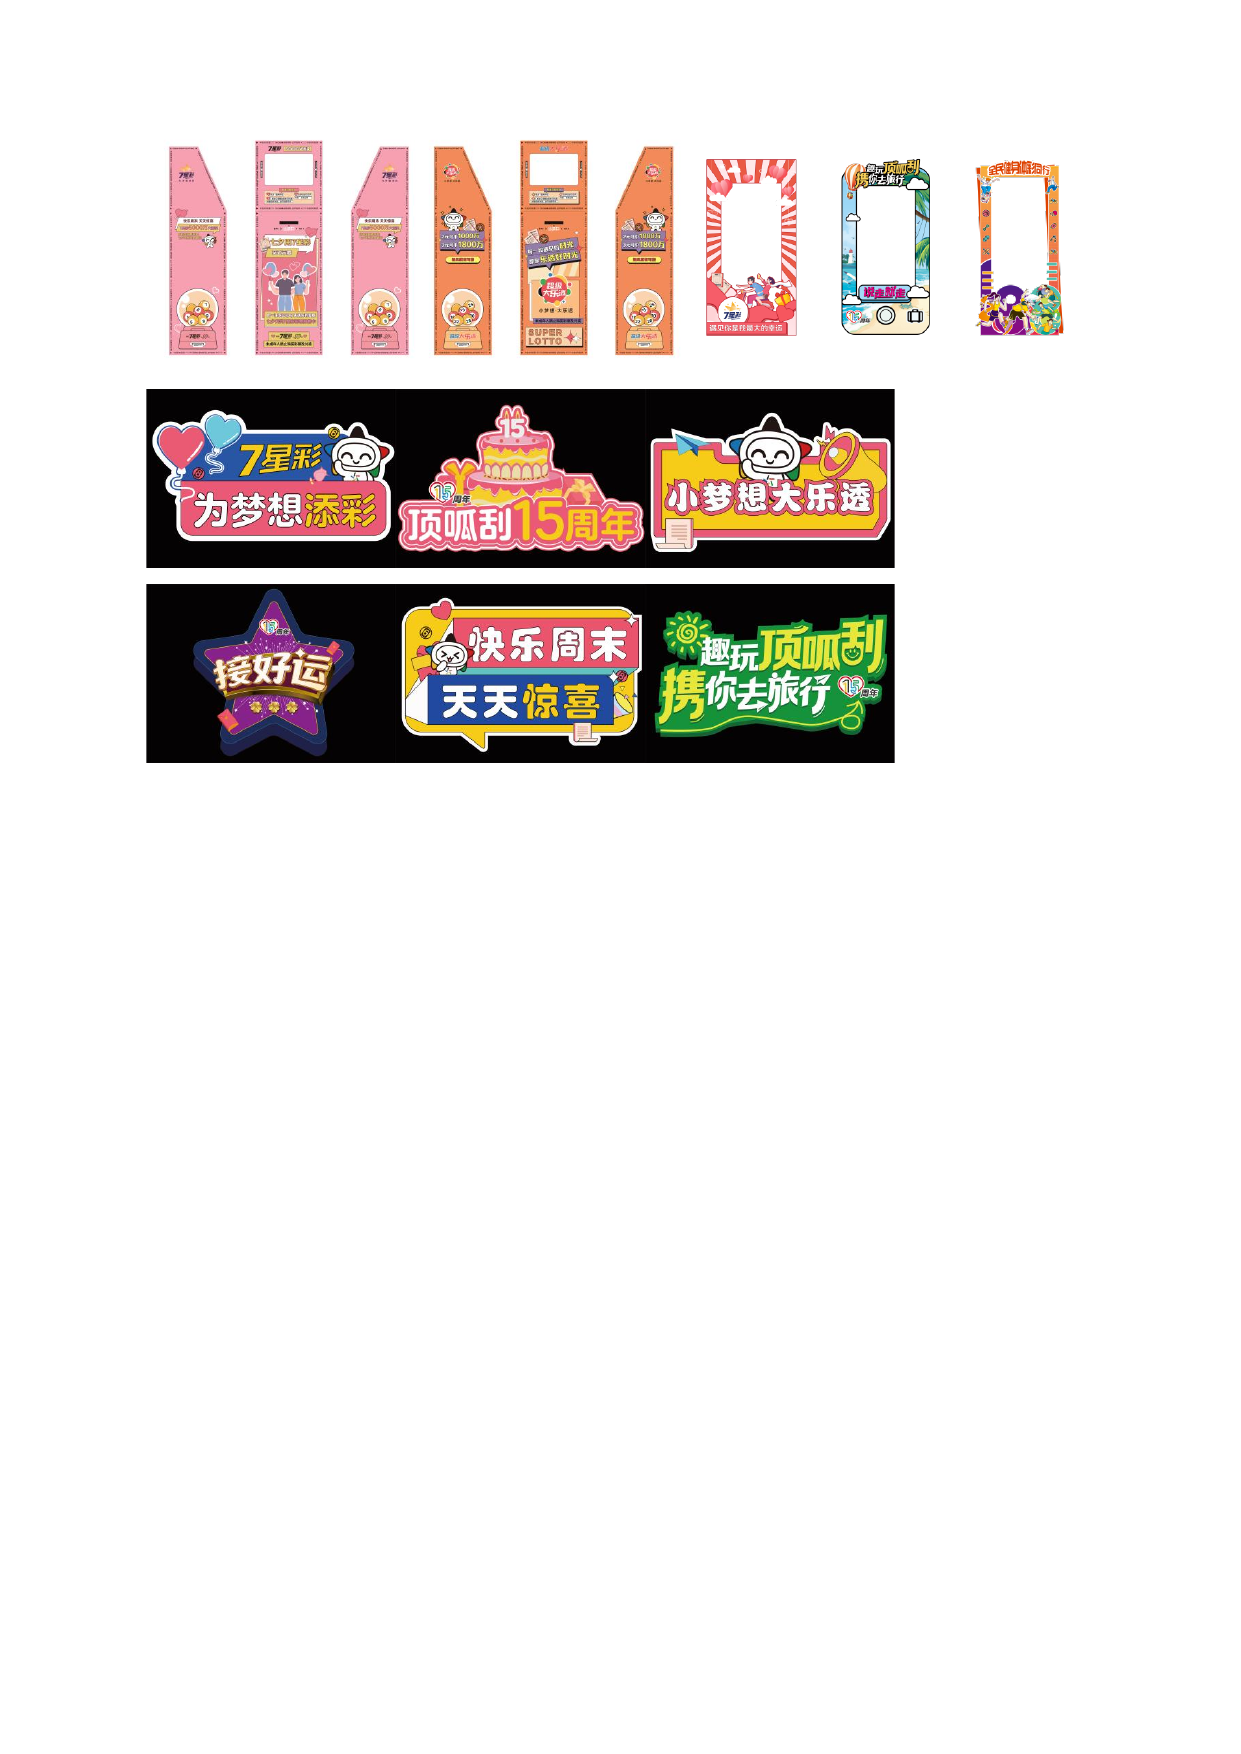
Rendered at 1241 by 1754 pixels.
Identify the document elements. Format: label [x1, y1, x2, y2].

picture [146, 584, 895, 763]
picture [146, 389, 895, 568]
picture [153, 129, 1087, 365]
